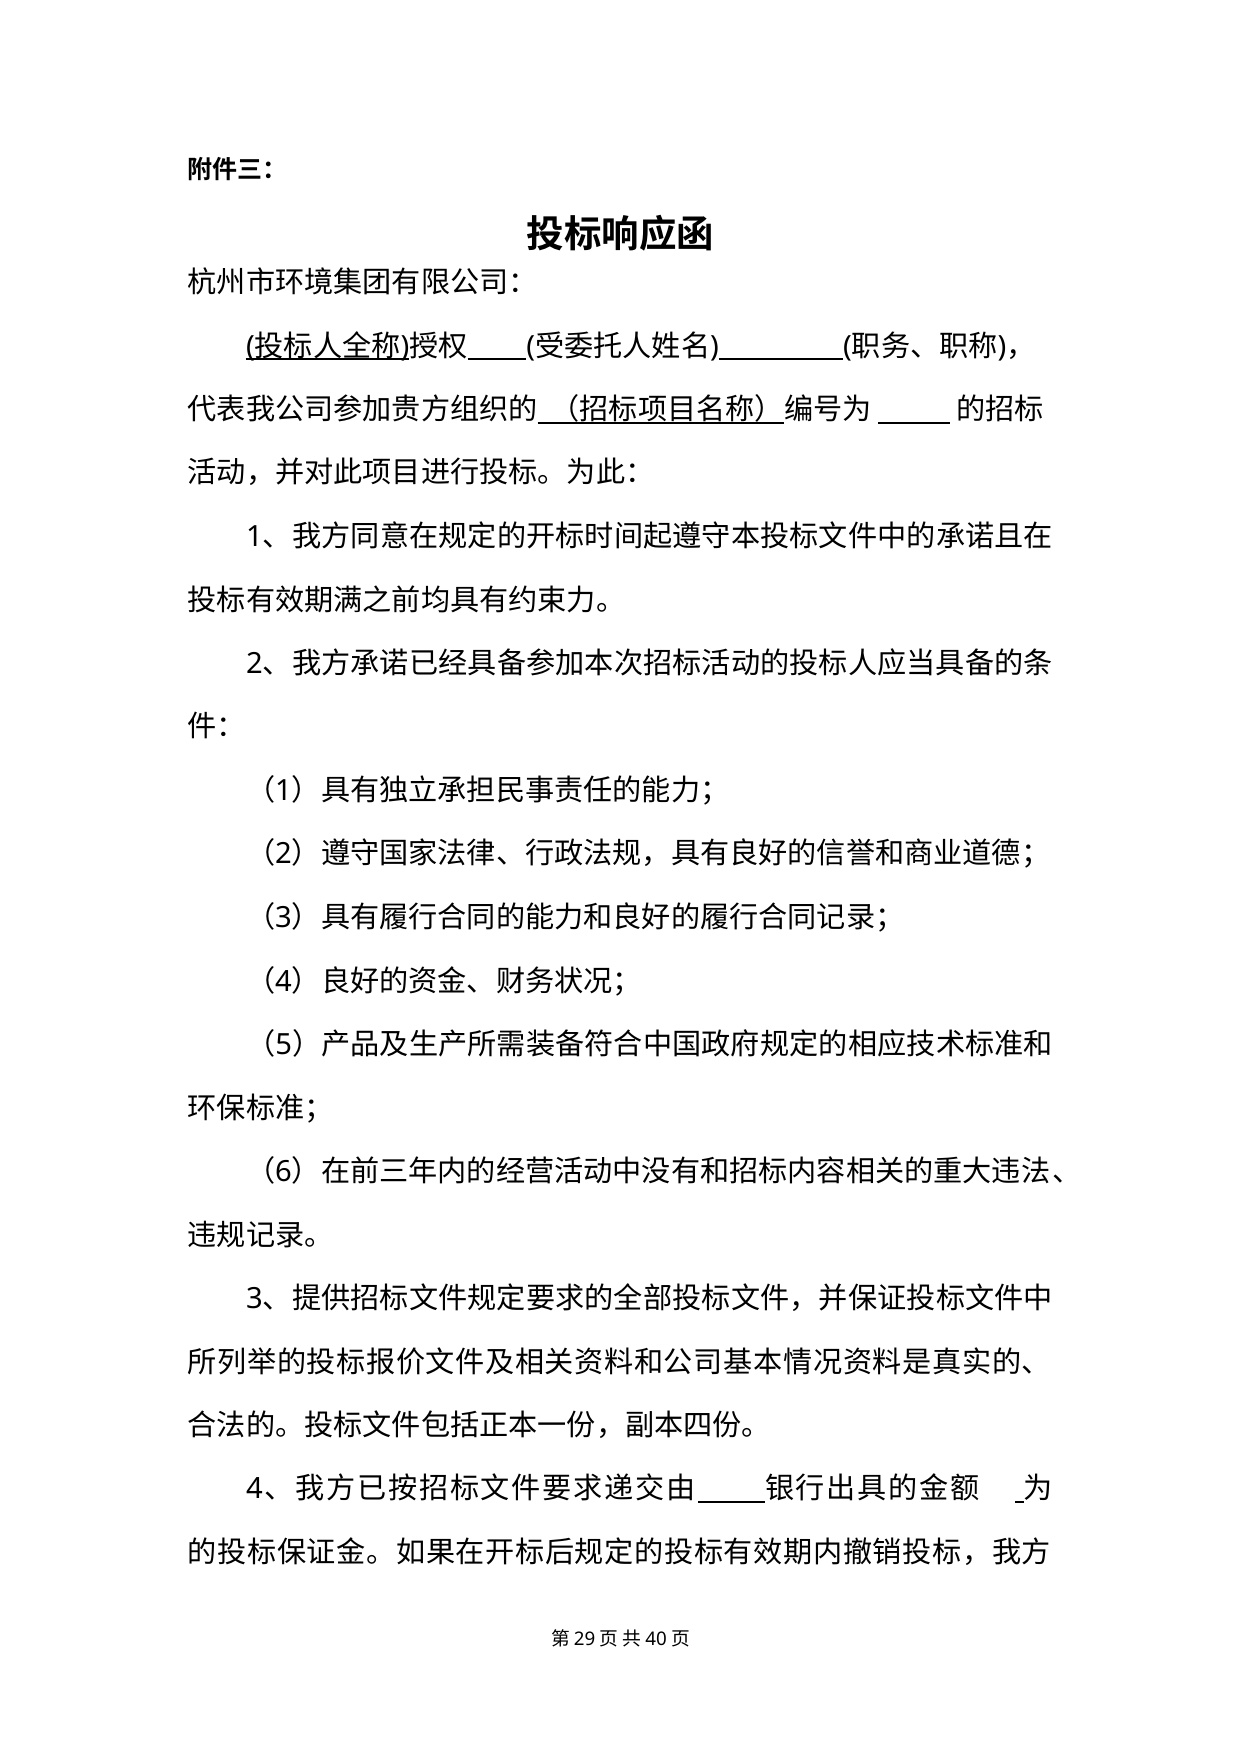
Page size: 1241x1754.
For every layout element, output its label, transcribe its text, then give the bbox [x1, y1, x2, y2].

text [187, 1465, 1053, 1571]
text 2、我方承诺已经具备参加本次招标活动的投标人应当具备的条件： [187, 639, 1053, 745]
text （4）良好的资金、财务状况； [187, 957, 1053, 999]
text 杭州市环境集团有限公司： [187, 259, 1053, 301]
text （6）在前三年内的经营活动中没有和招标内容相关的重大违法、违规记录。 [187, 1148, 1053, 1253]
text （3）具有履行合同的能力和良好的履行合同记录； [187, 893, 1053, 936]
text （2）遵守国家法律、行政法规，具有良好的信誉和商业道德； [187, 830, 1053, 872]
text 投标响应函 [187, 204, 1053, 259]
text （1）具有独立承担民事责任的能力； [187, 766, 1053, 809]
text 3、提供招标文件规定要求的全部投标文件，并保证投标文件中所列举的投标报价文件及相关资料和公司基本情况资料是真实的、合法的。投标文件包括正本一份，副本四份。 [187, 1274, 1053, 1444]
text (投标人全称)授权 (受委托人姓名) (职务、职称)，代表我公司参加贵方组织的 （招标项目名称）编号为 的招标活动，并对此项目进行投标。为此： [187, 322, 1053, 491]
text 1、我方同意在规定的开标时间起遵守本投标文件中的承诺且在投标有效期满之前均具有约束力。 [187, 512, 1053, 618]
text 附件三： [187, 150, 1053, 186]
text （5）产品及生产所需装备符合中国政府规定的相应技术标准和环保标准； [187, 1021, 1053, 1126]
